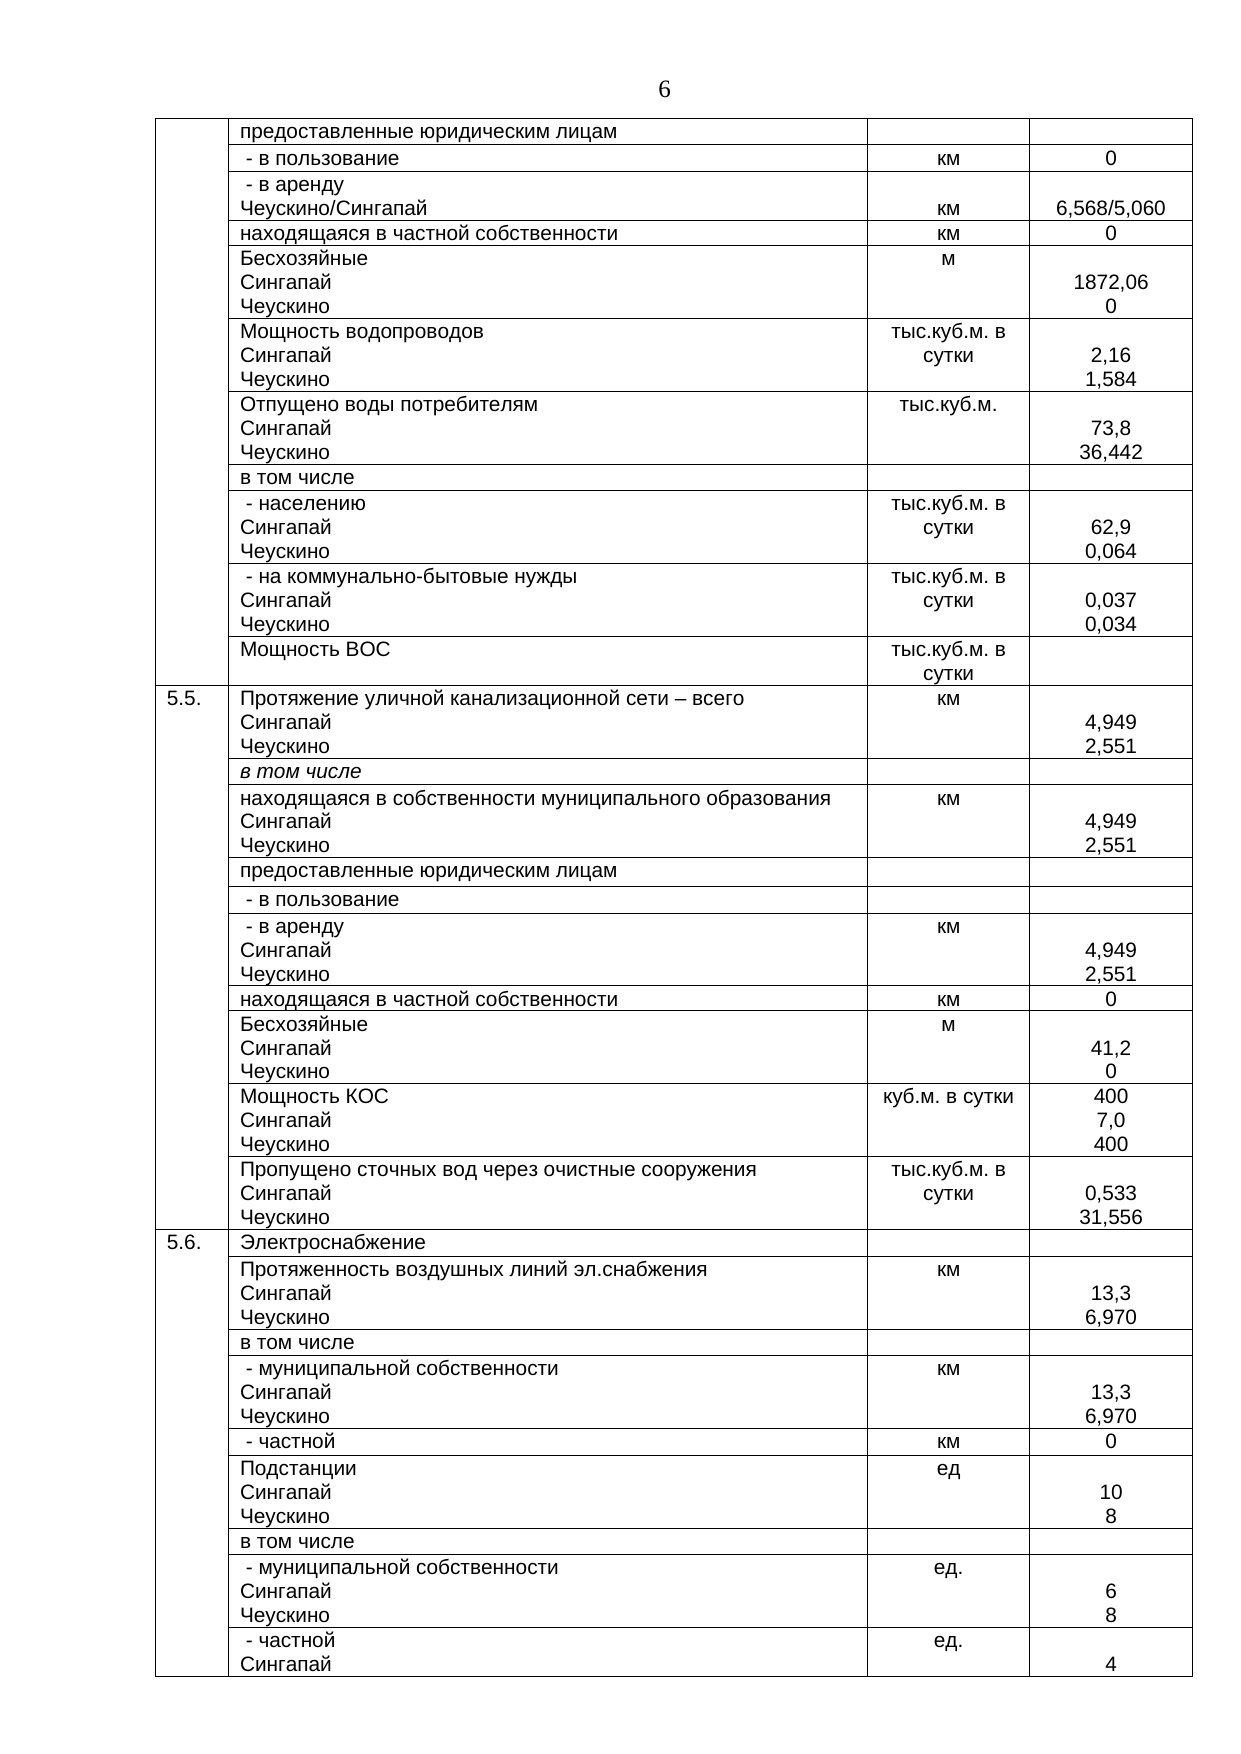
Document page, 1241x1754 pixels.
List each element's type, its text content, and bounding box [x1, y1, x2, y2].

table_cell [1030, 759, 1192, 784]
table_cell 400 7,0 400 [1030, 1084, 1192, 1156]
table_cell [1030, 1230, 1192, 1256]
table_cell 0 [1030, 221, 1192, 245]
table_cell 2,16 1,584 [1030, 319, 1192, 391]
table_cell ед [868, 1456, 1029, 1528]
table_cell тыс.куб.м. в сутки [868, 491, 1029, 563]
table_cell - частной [229, 1429, 867, 1455]
table_cell [868, 1330, 1029, 1355]
table_cell 4,949 2,551 [1030, 785, 1192, 857]
table_cell Мощность КОС Сингапай Чеускино [229, 1084, 867, 1156]
table_cell - в аренду Чеускино/Сингапай [229, 172, 867, 220]
table_cell [1030, 465, 1192, 490]
table_cell Отпущено воды потребителям Сингапай Чеускино [229, 392, 867, 463]
table_cell 0 [1030, 1429, 1192, 1455]
table_cell 0 [1030, 145, 1192, 171]
table_cell 5.5. [156, 686, 228, 1229]
table_cell находящаяся в собственности муниципального образования Сингапай Чеускино [229, 785, 867, 857]
table_cell км [868, 221, 1029, 245]
table_cell в том числе [229, 465, 867, 490]
table_cell км [868, 172, 1029, 220]
table_cell Бесхозяйные Сингапай Чеускино [229, 246, 867, 318]
table_cell [868, 858, 1029, 886]
table_cell - частной Сингапай [229, 1628, 867, 1676]
table_cell Протяженность воздушных линий эл.снабжения Сингапай Чеускино [229, 1257, 867, 1329]
table_cell находящаяся в частной собственности [229, 221, 867, 245]
table_cell куб.м. в сутки [868, 1084, 1029, 1156]
table_cell 0,533 31,556 [1030, 1157, 1192, 1229]
table_cell 1872,06 0 [1030, 246, 1192, 318]
table_cell [1030, 1529, 1192, 1554]
table_cell - в пользование [229, 887, 867, 912]
table_cell км [868, 1257, 1029, 1329]
table_cell ед. [868, 1628, 1029, 1676]
table_cell км [868, 1356, 1029, 1428]
table_cell в том числе [229, 1529, 867, 1554]
table_cell Электроснабжение [229, 1230, 867, 1256]
table_cell [868, 1230, 1029, 1256]
table_cell км [868, 145, 1029, 171]
table_cell км [868, 986, 1029, 1010]
table_cell 13,3 6,970 [1030, 1356, 1192, 1428]
table_cell тыс.куб.м. [868, 392, 1029, 463]
table_cell - на коммунально-бытовые нужды Сингапай Чеускино [229, 564, 867, 636]
table_cell тыс.куб.м. в сутки [868, 564, 1029, 636]
table_cell [1030, 637, 1192, 685]
table_cell м [868, 246, 1029, 318]
table_cell м [868, 1011, 1029, 1083]
table_cell находящаяся в частной собственности [229, 986, 867, 1010]
table_cell 10 8 [1030, 1456, 1192, 1528]
table_cell 0 [1030, 986, 1192, 1010]
table_cell 0,037 0,034 [1030, 564, 1192, 636]
table_cell Мощность ВОС [229, 637, 867, 685]
table_cell [868, 465, 1029, 490]
table_cell - в пользование [229, 145, 867, 171]
table_cell предоставленные юридическим лицам [229, 858, 867, 886]
table_cell ед. [868, 1555, 1029, 1627]
table_cell [1030, 858, 1192, 886]
table_cell 73,8 36,442 [1030, 392, 1192, 463]
table_cell км [868, 686, 1029, 758]
table_cell - в аренду Сингапай Чеускино [229, 914, 867, 985]
table_cell 4,949 2,551 [1030, 686, 1192, 758]
table_cell Подстанции Сингапай Чеускино [229, 1456, 867, 1528]
table_cell в том числе [229, 759, 867, 784]
table_cell 6,568/5,060 [1030, 172, 1192, 220]
table_cell - муниципальной собственности Сингапай Чеускино [229, 1356, 867, 1428]
table_cell 4 [1030, 1628, 1192, 1676]
table_cell [868, 759, 1029, 784]
table_cell 6 8 [1030, 1555, 1192, 1627]
table_cell [1030, 887, 1192, 912]
table_cell тыс.куб.м. в сутки [868, 1157, 1029, 1229]
table_cell км [868, 914, 1029, 985]
table_cell [1030, 119, 1192, 144]
table_cell Пропущено сточных вод через очистные сооружения Сингапай Чеускино [229, 1157, 867, 1229]
table_cell 5.6. [156, 1230, 228, 1676]
table_cell Протяжение уличной канализационной сети – всего Сингапай Чеускино [229, 686, 867, 758]
table_cell - населению Сингапай Чеускино [229, 491, 867, 563]
table_cell 13,3 6,970 [1030, 1257, 1192, 1329]
table_cell предоставленные юридическим лицам [229, 119, 867, 144]
table_cell 62,9 0,064 [1030, 491, 1192, 563]
table_cell км [868, 1429, 1029, 1455]
table_cell в том числе [229, 1330, 867, 1355]
table_cell Бесхозяйные Сингапай Чеускино [229, 1011, 867, 1083]
table_cell [868, 119, 1029, 144]
table_cell км [868, 785, 1029, 857]
table_cell тыс.куб.м. в сутки [868, 637, 1029, 685]
table_cell [868, 887, 1029, 912]
table_cell [868, 1529, 1029, 1554]
table_cell [1030, 1330, 1192, 1355]
table_cell Мощность водопроводов Сингапай Чеускино [229, 319, 867, 391]
table_cell - муниципальной собственности Сингапай Чеускино [229, 1555, 867, 1627]
table_cell 4,949 2,551 [1030, 914, 1192, 985]
table_cell тыс.куб.м. в сутки [868, 319, 1029, 391]
table_cell 41,2 0 [1030, 1011, 1192, 1083]
